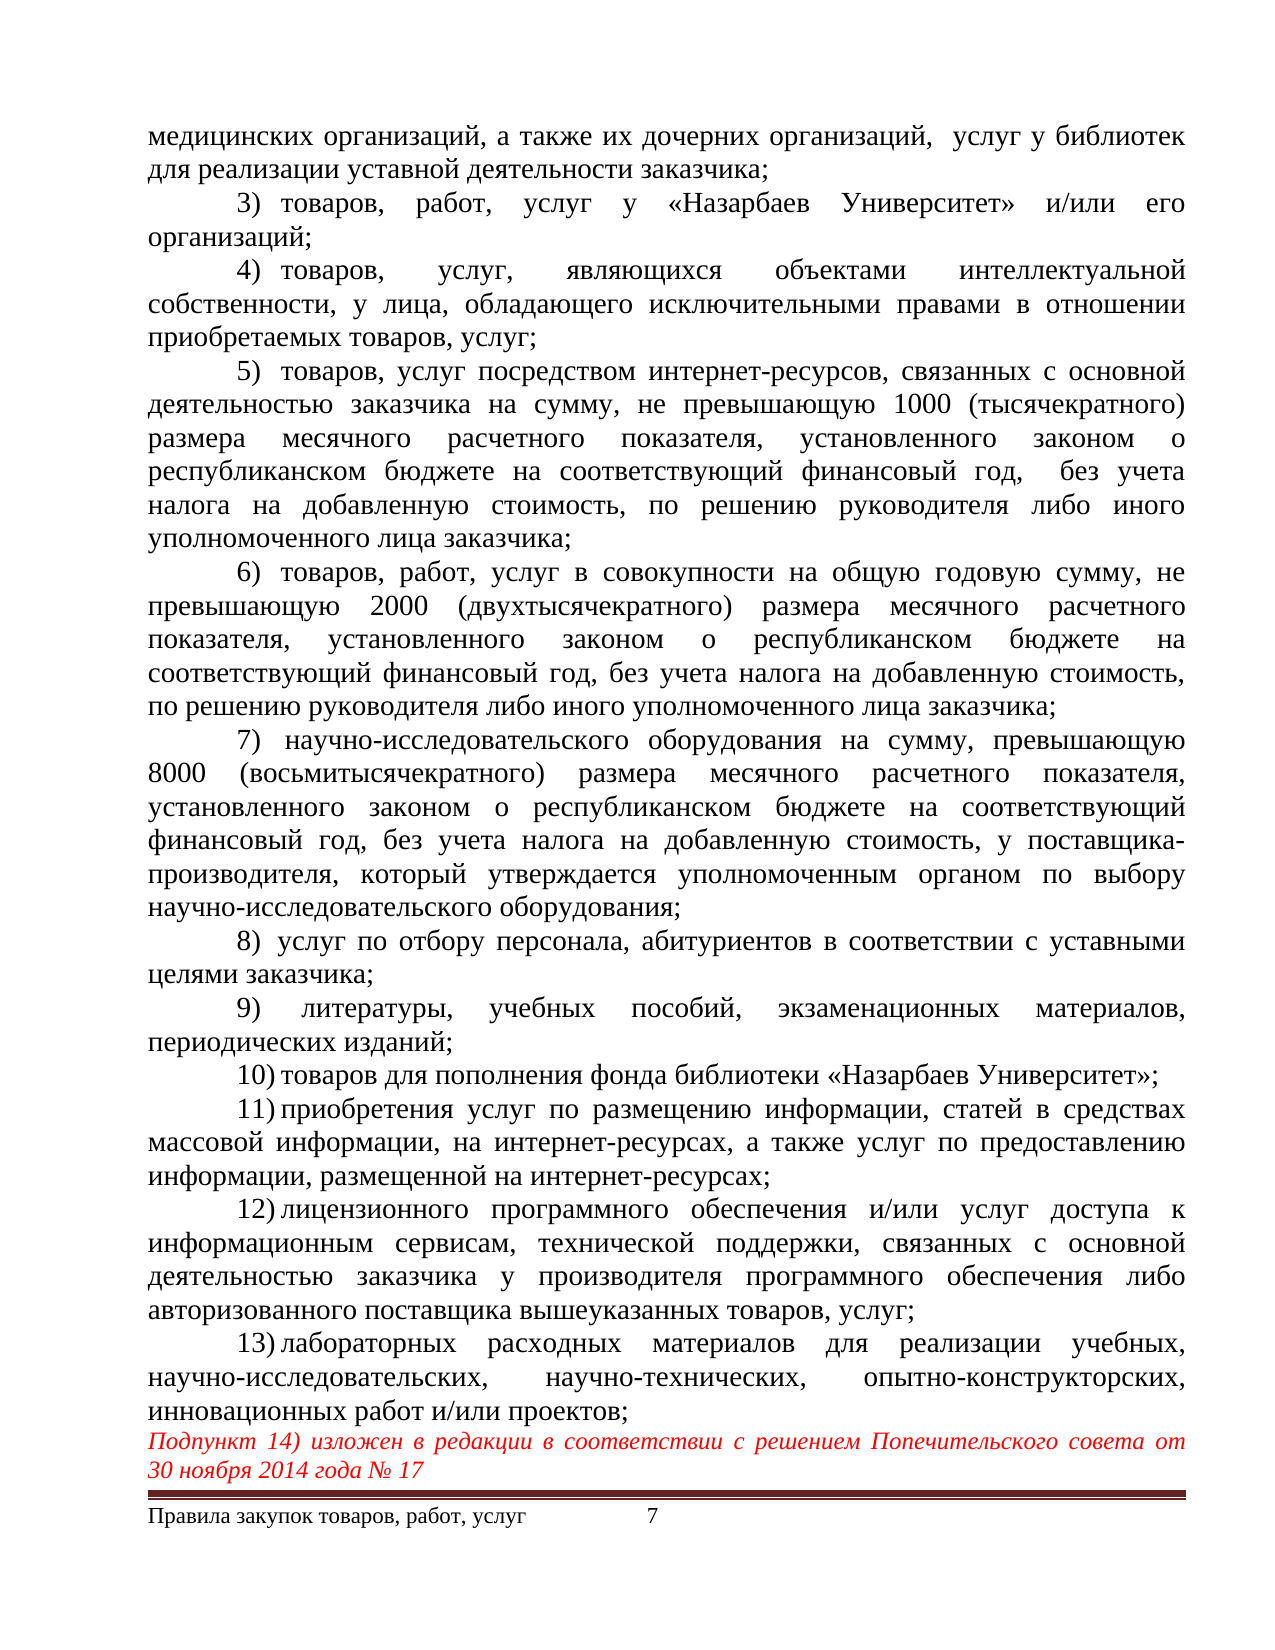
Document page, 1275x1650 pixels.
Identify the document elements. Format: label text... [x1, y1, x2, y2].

list товаров, работ, услуг у «Назарбаев Университет» и/или его организаций; [148, 185, 1186, 252]
list услуг по отбору персонала, абитуриентов в соответствии с уставными целями заказчика; [148, 923, 1186, 990]
list товаров, работ, услуг в совокупности на общую годовую сумму, не превышающую 2000 (двухтысячекратного) размера месячного расчетного показателя, установленного законом о республиканском бюджете на соответствующий финансовый год, без учета налога на добавленную стоимость, по решению руководителя либо иного уполномоченного лица заказчика; [148, 554, 1186, 722]
list лицензионного программного обеспечения и/или услуг доступа к информационным сервисам, технической поддержки, связанных с основной деятельностью заказчика у производителя программного обеспечения либо авторизованного поставщика вышеуказанных товаров, услуг; [148, 1191, 1186, 1326]
list научно-исследовательского оборудования на сумму, превышающую 8000 (восьмитысячекратного) размера месячного расчетного показателя, установленного законом о республиканском бюджете на соответствующий финансовый год, без учета налога на добавленную стоимость, у поставщика-производителя, который утверждается уполномоченным органом по выбору научно-исследовательского оборудования; [148, 722, 1186, 923]
list лабораторных расходных материалов для реализации учебных, научно-исследовательских, научно-технических, опытно-конструкторских, инновационных работ и/или проектов; [148, 1326, 1186, 1426]
list товаров, услуг, являющихся объектами интеллектуальной собственности, у лица, обладающего исключительными правами в отношении приобретаемых товаров, услуг; [148, 252, 1186, 353]
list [148, 118, 1186, 185]
list литературы, учебных пособий, экзаменационных материалов, периодических изданий; [148, 990, 1186, 1057]
list Подпункт 14) изложен в редакции в соответствии с решением Попечительского совета от 30 ноября 2014 года № 17 [148, 1426, 1186, 1484]
list приобретения услуг по размещению информации, статей в средствах массовой информации, на интернет-ресурсах, а также услуг по предоставлению информации, размещенной на интернет-ресурсах; [148, 1091, 1186, 1191]
list товаров для пополнения фонда библиотеки «Назарбаев Университет»; [148, 1057, 1186, 1091]
list товаров, услуг посредством интернет-ресурсов, связанных с основной деятельностью заказчика на сумму, не превышающую 1000 (тысячекратного) размера месячного расчетного показателя, установленного законом о республиканском бюджете на соответствующий финансовый год, без учета налога на добавленную стоимость, по решению руководителя либо иного уполномоченного лица заказчика; [148, 353, 1186, 554]
